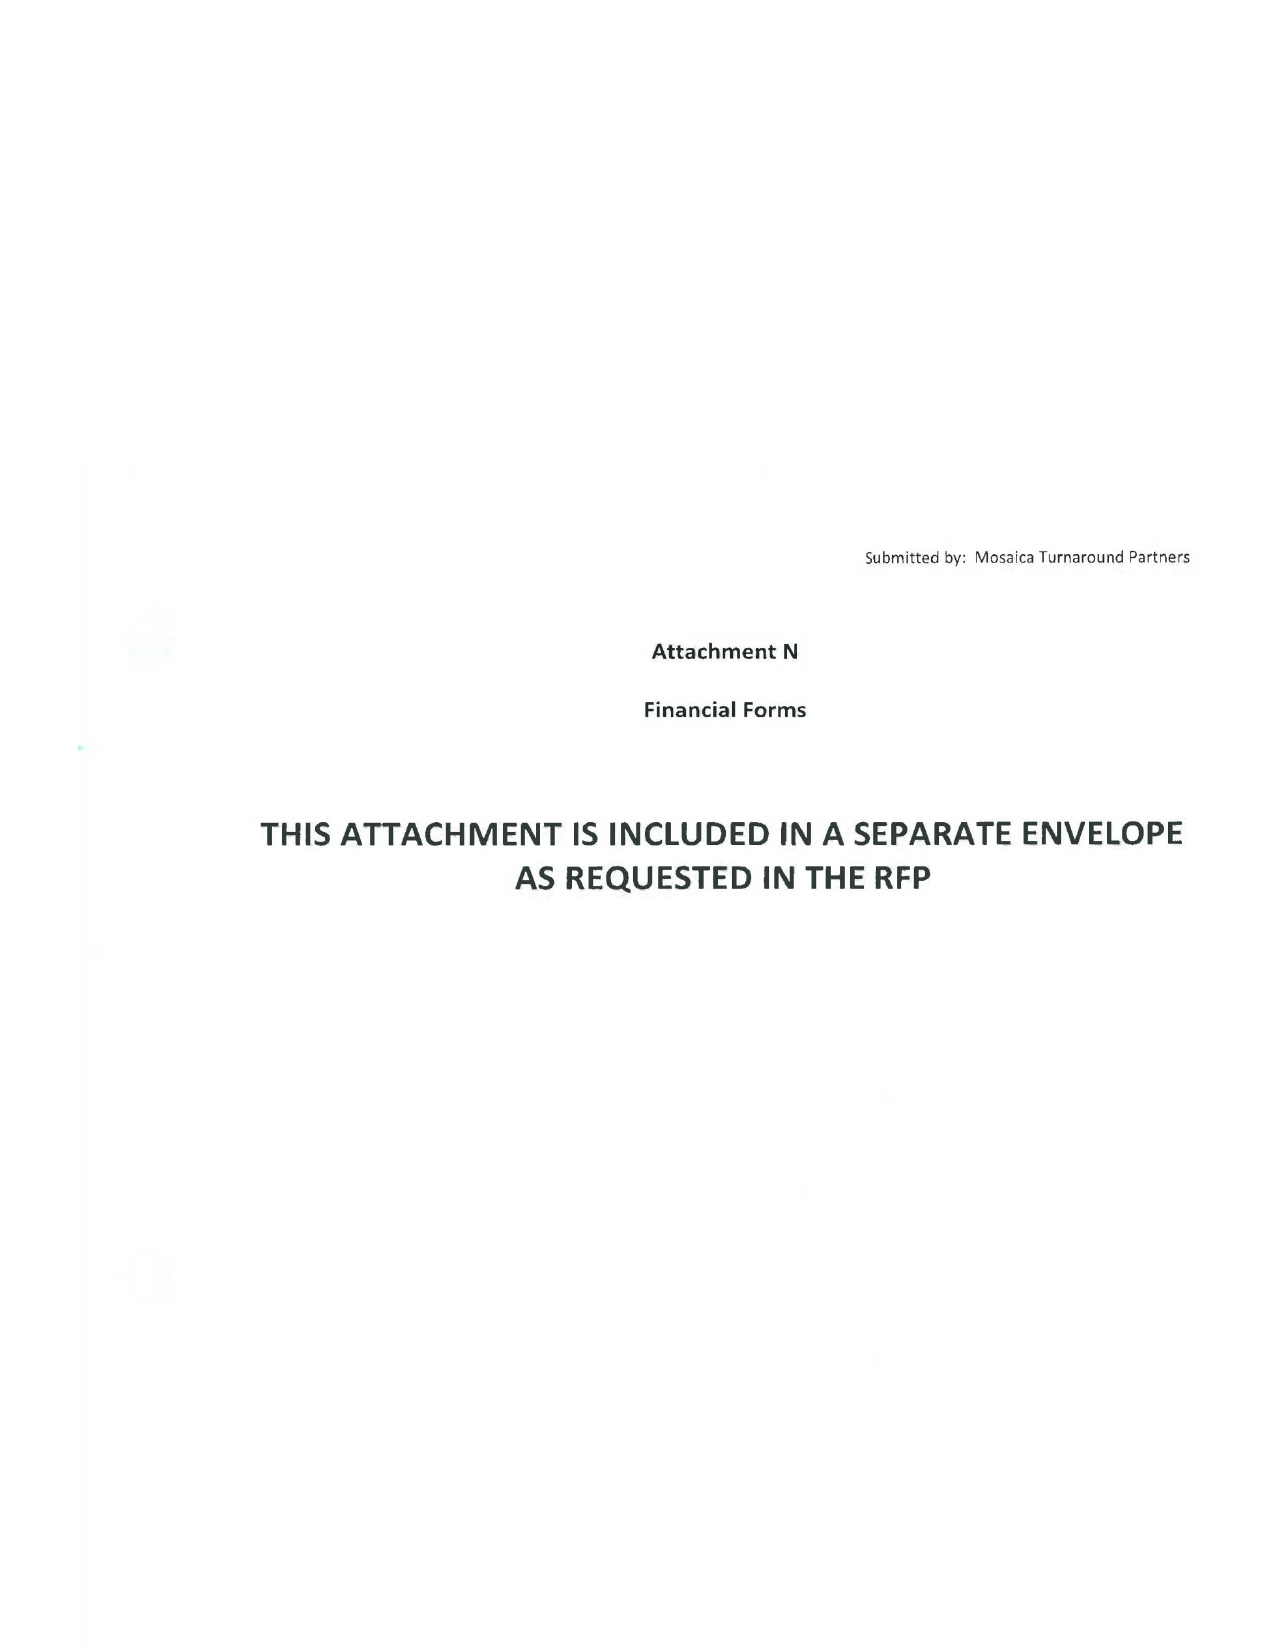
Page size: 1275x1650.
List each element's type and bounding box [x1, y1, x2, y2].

picture [78, 466, 1275, 1650]
